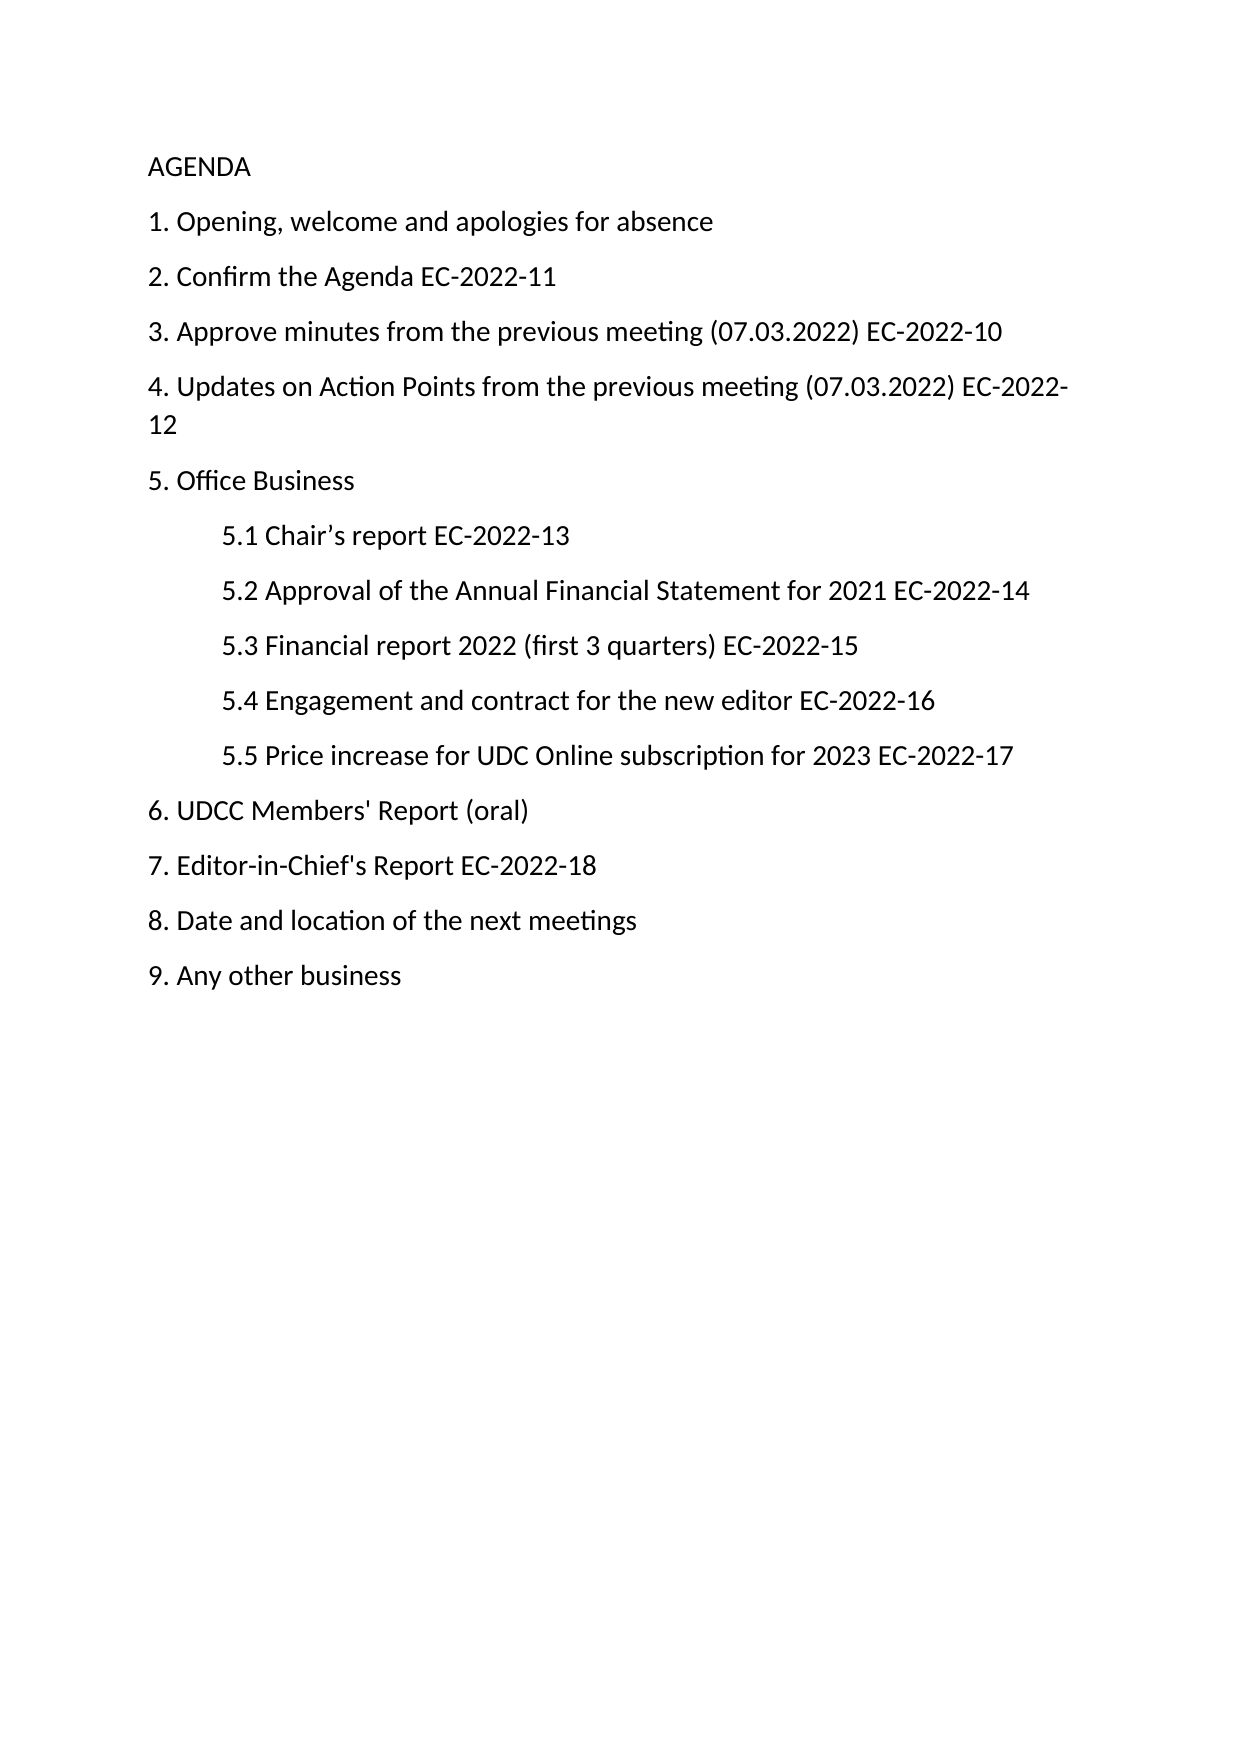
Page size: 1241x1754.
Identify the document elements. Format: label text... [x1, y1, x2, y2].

text 6. UDCC Members' Report (oral) [148, 792, 1093, 828]
text 5.2 Approval of the Annual Financial Statement for 2021 EC-2022-14 [221, 572, 1093, 607]
text 5.5 Price increase for UDC Online subscription for 2023 EC-2022-17 [221, 737, 1093, 773]
text 5.1 Chair’s report EC-2022-13 [221, 517, 1093, 552]
text 3. Approve minutes from the previous meeting (07.03.2022) EC-2022-10 [148, 313, 1093, 348]
text 7. Editor-in-Chief's Report EC-2022-18 [148, 847, 1093, 883]
text 5. Office Business [148, 462, 1093, 497]
text AGENDA [148, 148, 1093, 183]
text 4. Updates on Action Points from the previous meeting (07.03.2022) EC-2022-12 [148, 368, 1093, 442]
text 8. Date and location of the next meetings [148, 902, 1093, 938]
text 9. Any other business [148, 957, 1093, 993]
text 5.3 Financial report 2022 (first 3 quarters) EC-2022-15 [221, 627, 1093, 662]
text 1. Opening, welcome and apologies for absence [148, 203, 1093, 238]
text 5.4 Engagement and contract for the new editor EC-2022-16 [221, 682, 1093, 718]
text 2. Confirm the Agenda EC-2022-11 [148, 258, 1093, 293]
